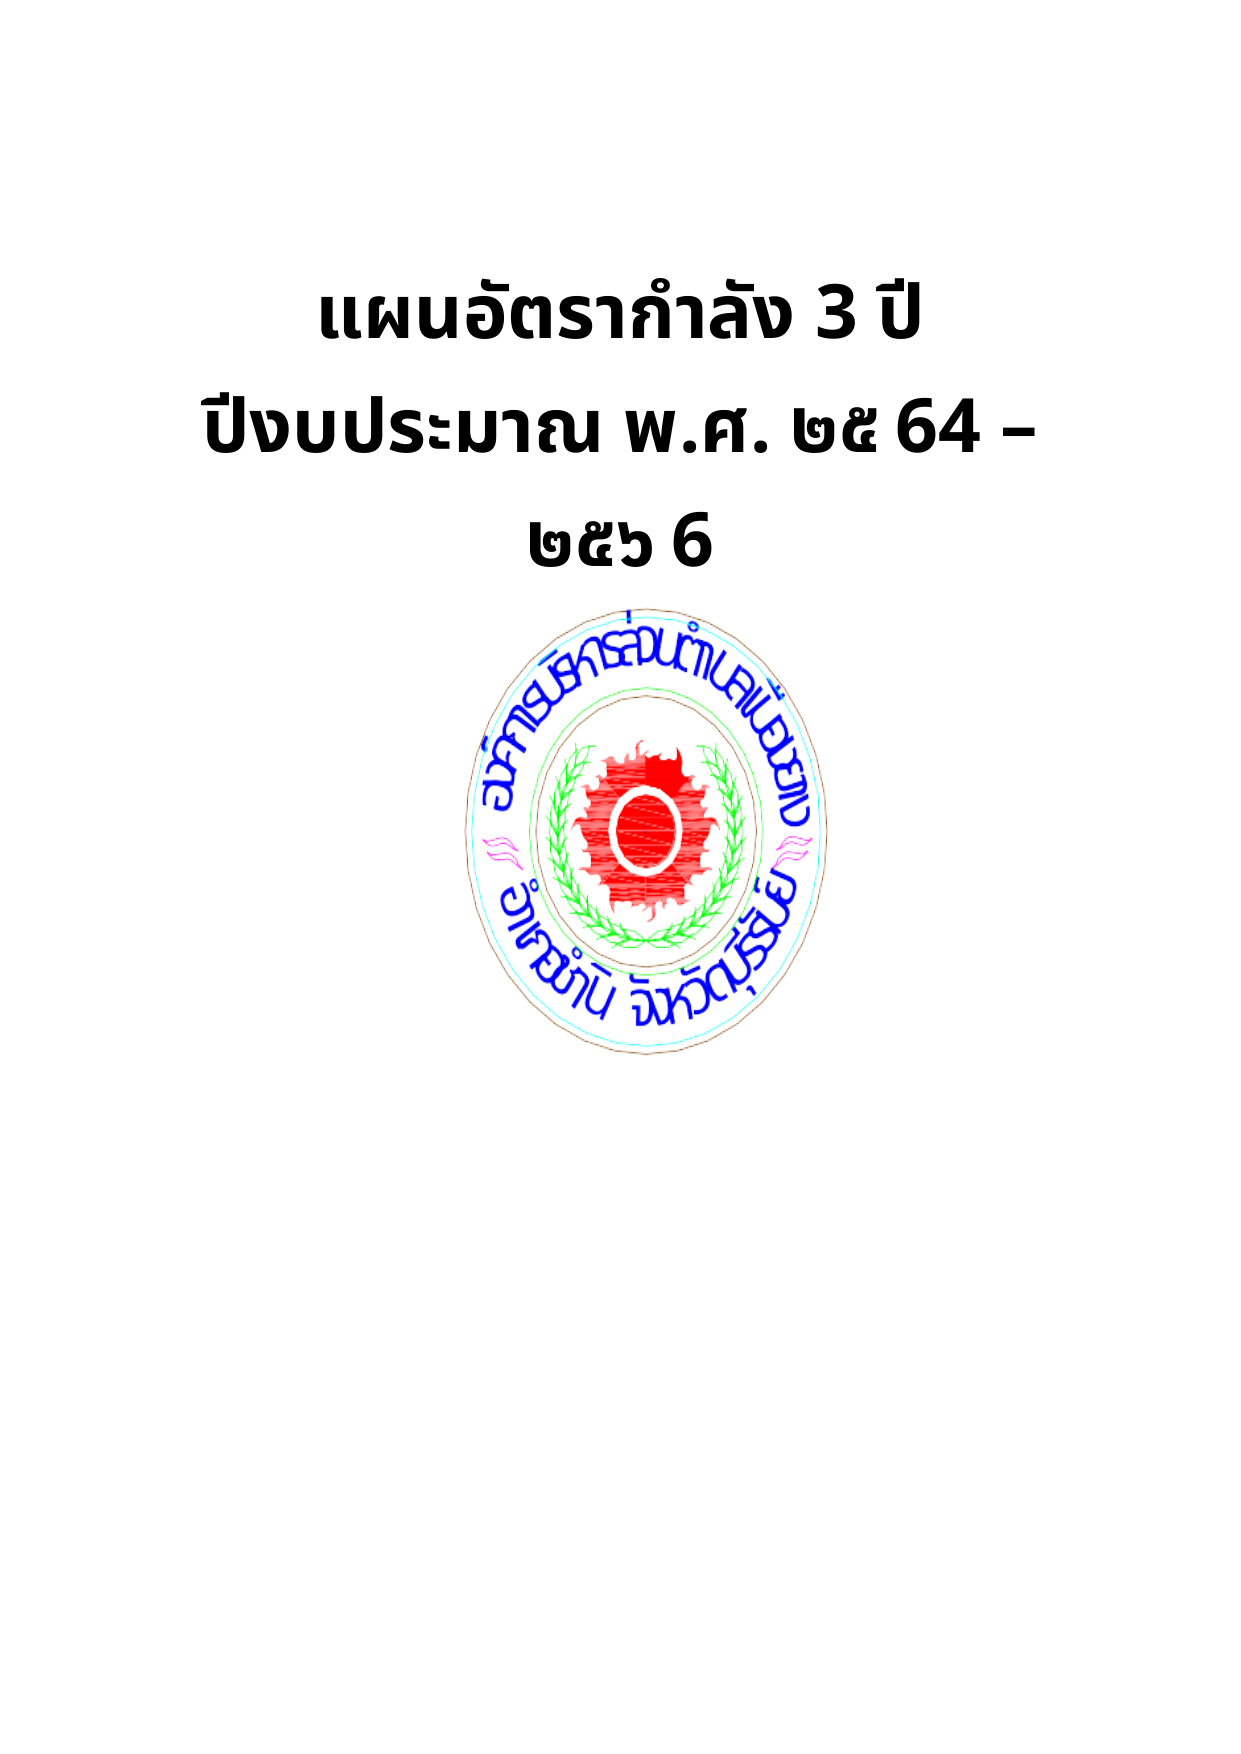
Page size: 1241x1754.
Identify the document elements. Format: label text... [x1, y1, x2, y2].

text ปีงบประมาณ พ.ศ. ๒๕64 – ๒๕๖6 [150, 372, 1090, 600]
text แผนอัตรากำลัง 3 ปี [150, 258, 1090, 372]
